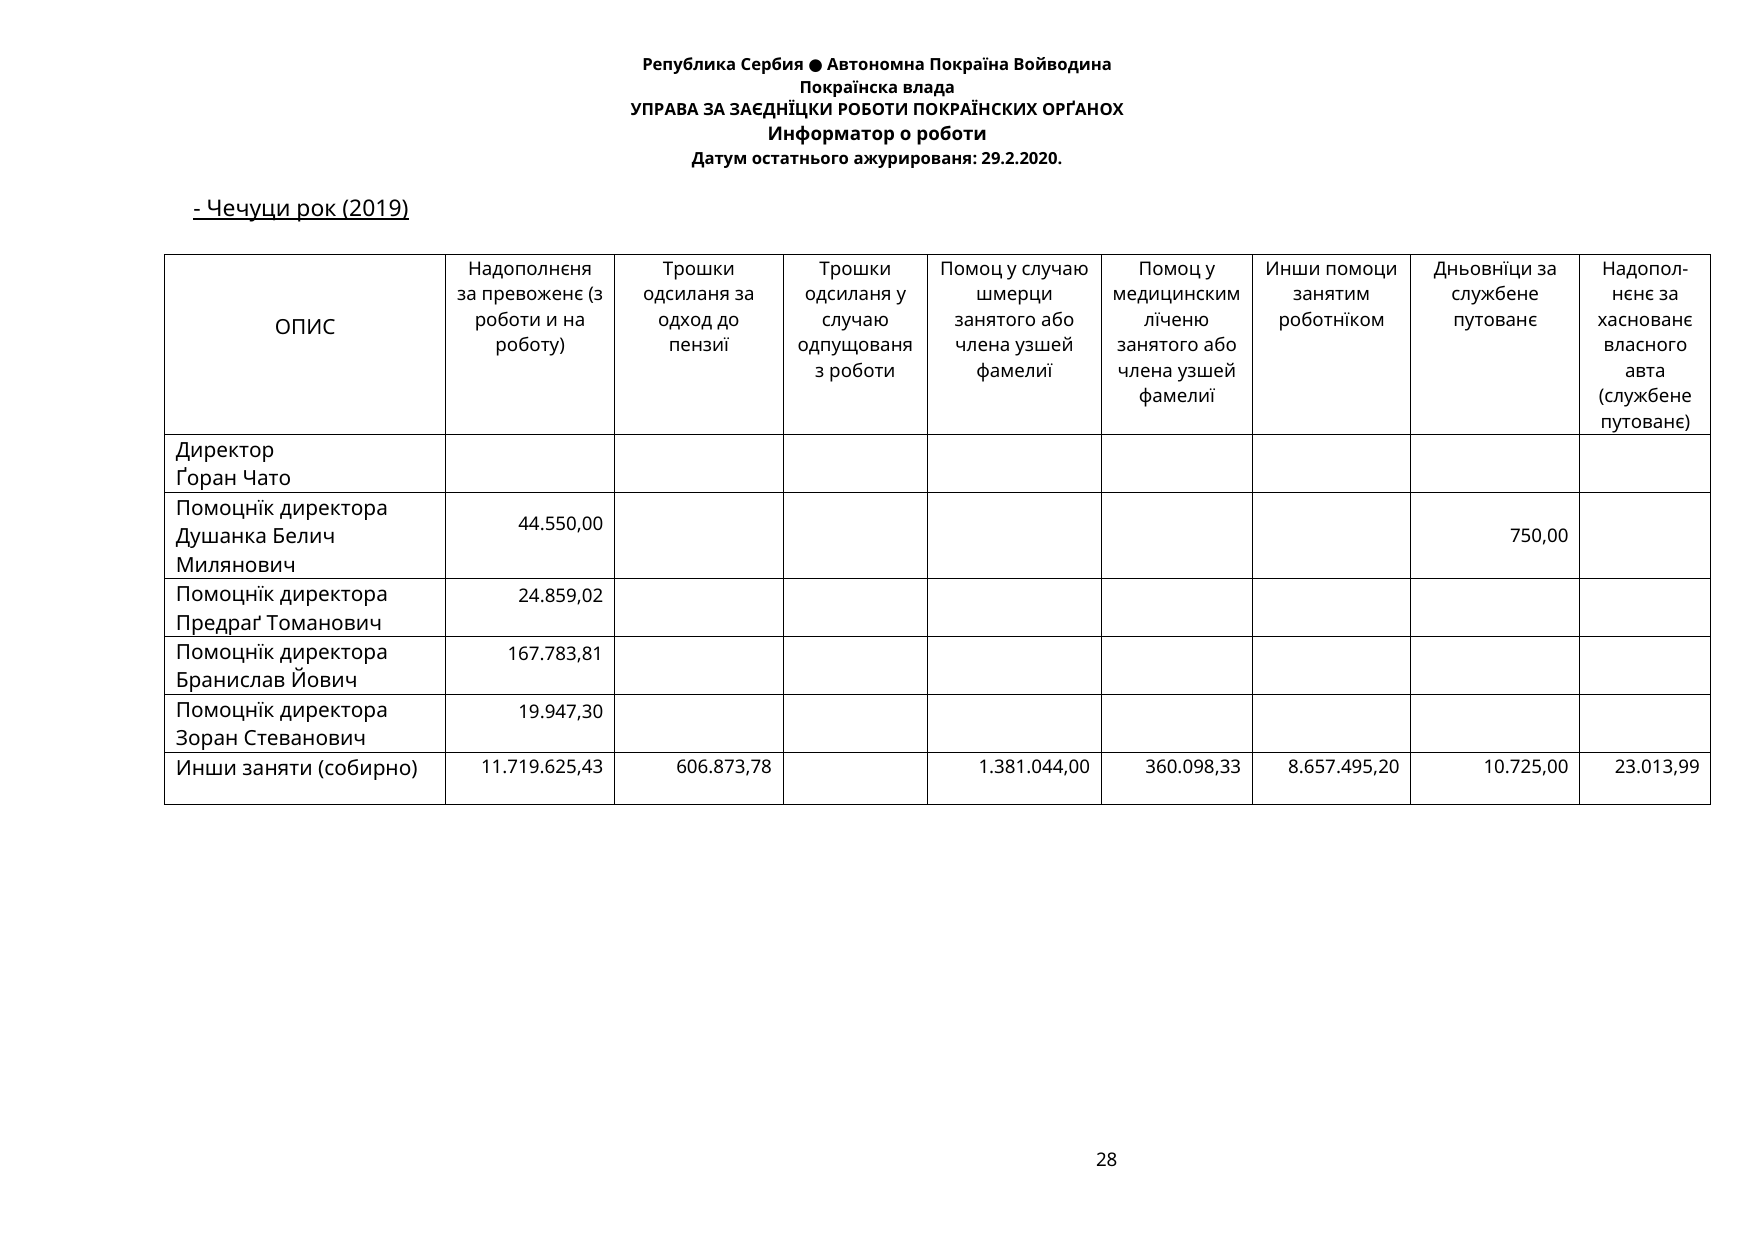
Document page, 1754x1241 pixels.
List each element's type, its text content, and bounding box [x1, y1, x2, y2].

text - Чечуци рок (2019) [118, 192, 1636, 223]
table_cell 44.550,00 [446, 493, 614, 578]
table_header Надопол- нєнє за хаснованє власного авта (службене путованє) [1580, 255, 1710, 434]
table_cell 10.725,00 [1411, 753, 1579, 804]
table_cell [615, 493, 783, 578]
table_cell [1253, 435, 1410, 492]
table_cell [1411, 637, 1579, 694]
table_cell [784, 753, 927, 804]
table_cell [615, 637, 783, 694]
table_cell [615, 579, 783, 636]
table_cell [784, 493, 927, 578]
table_cell 23.013,99 [1580, 753, 1710, 804]
table_cell [928, 637, 1101, 694]
table_cell [1580, 579, 1710, 636]
table_cell [784, 435, 927, 492]
table_cell 1.381.044,00 [928, 753, 1101, 804]
table_cell [928, 493, 1101, 578]
table_cell [1580, 637, 1710, 694]
table_header Помоц у случаю шмерци занятого або члена узшей фамелиї [928, 255, 1101, 434]
table_cell Директор Ґоран Чато [165, 435, 445, 492]
table_header Трошки одсиланя у случаю одпущованя з роботи [784, 255, 927, 434]
table_header Трошки одсиланя за одход до пензиї [615, 255, 783, 434]
table_cell [784, 579, 927, 636]
table_cell [1580, 493, 1710, 578]
table_cell [615, 695, 783, 752]
table_header Дньовнїци за службене путованє [1411, 255, 1579, 434]
table_cell 11.719.625,43 [446, 753, 614, 804]
table_cell 360.098,33 [1102, 753, 1252, 804]
table_cell [1253, 493, 1410, 578]
table_cell [1102, 637, 1252, 694]
table_cell [928, 695, 1101, 752]
table_header Инши помоци занятим роботнїком [1253, 255, 1410, 434]
table_cell [928, 579, 1101, 636]
table_cell Помоцнїк директора Предраґ Томанович [165, 579, 445, 636]
table_header Надополнєня за превоженє (з роботи и на роботу) [446, 255, 614, 434]
table_cell 167.783,81 [446, 637, 614, 694]
table_header ОПИС [165, 255, 445, 434]
table_cell [784, 637, 927, 694]
table_cell [1253, 637, 1410, 694]
table_cell [784, 695, 927, 752]
table_cell 606.873,78 [615, 753, 783, 804]
table_cell [446, 435, 614, 492]
table_cell [1102, 579, 1252, 636]
table_cell [1580, 695, 1710, 752]
table_header Помоц у медицинским лїченю занятого або члена узшей фамелиї [1102, 255, 1252, 434]
table_cell 8.657.495,20 [1253, 753, 1410, 804]
table_cell [1411, 695, 1579, 752]
table_cell [1411, 579, 1579, 636]
table_cell [1102, 435, 1252, 492]
table_cell 24.859,02 [446, 579, 614, 636]
table_cell [1253, 695, 1410, 752]
table_cell [1253, 579, 1410, 636]
table_cell Помоцнїк директора Бранислав Йович [165, 637, 445, 694]
table_cell [1411, 435, 1579, 492]
table_cell Помоцнїк директора Душанка Белич Милянович [165, 493, 445, 578]
table_cell Помоцнїк директора Зоран Стеванович [165, 695, 445, 752]
table_cell 19.947,30 [446, 695, 614, 752]
table_cell [1102, 493, 1252, 578]
table_cell 750,00 [1411, 493, 1579, 578]
table_cell [928, 435, 1101, 492]
table_cell [1580, 435, 1710, 492]
table_cell Инши заняти (собирно) [165, 753, 445, 804]
table_cell [1102, 695, 1252, 752]
table_cell [615, 435, 783, 492]
